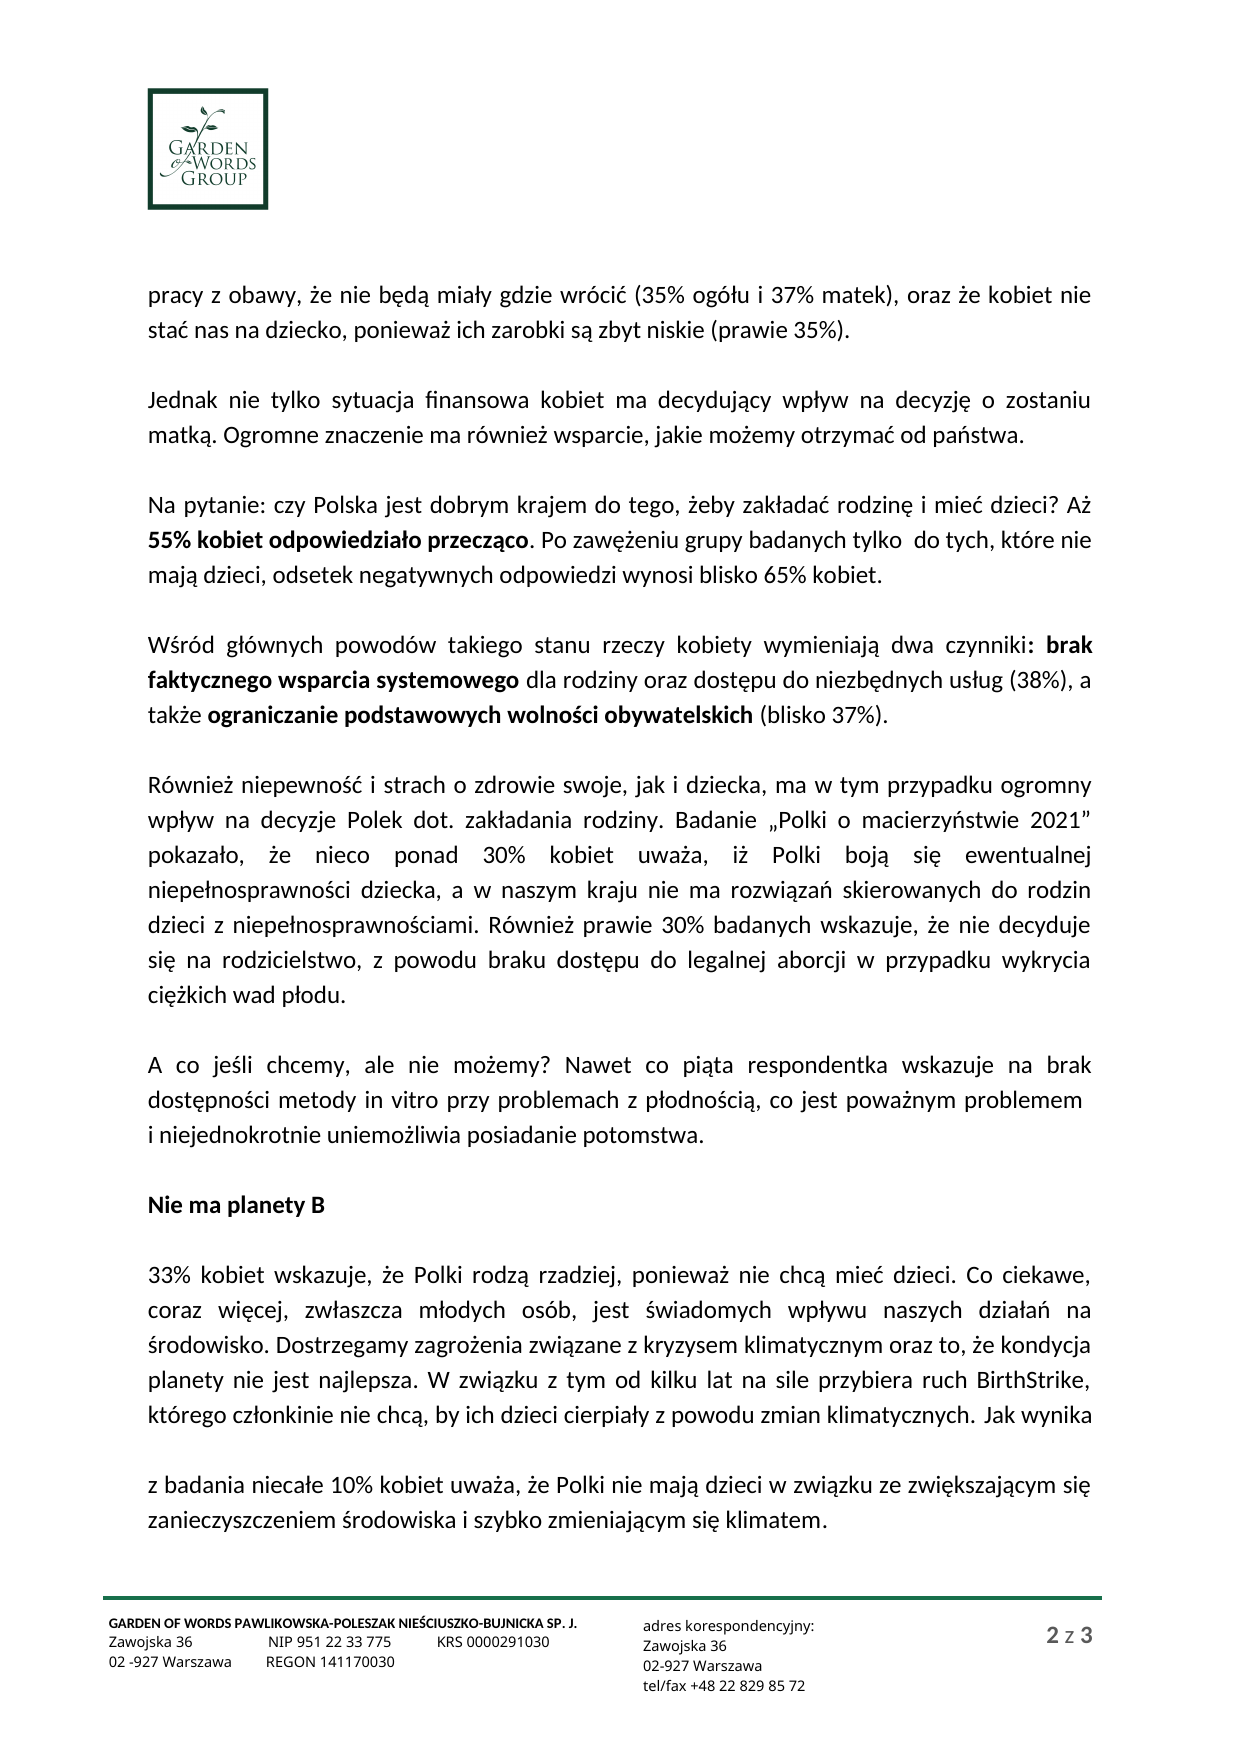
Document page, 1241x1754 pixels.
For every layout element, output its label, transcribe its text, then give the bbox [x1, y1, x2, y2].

text Jednak nie tylko sytuacja finansowa kobiet ma decydujący wpływ na decyzję o zostaniu matką. Ogromne znaczenie ma również wsparcie, jakie możemy otrzymać od państwa. [148, 384, 1093, 449]
text Również niepewność i strach o zdrowie swoje, jak i dziecka, ma w tym przypadku ogromny wpływ na decyzje Polek dot. zakładania rodziny. Badanie „Polki o macierzyństwie 2021” pokazało, że nieco ponad 30% kobiet uważa, iż Polki boją się ewentualnej niepełnosprawności dziecka, a w naszym kraju nie ma rozwiązań skierowanych do rodzin dzieci z niepełnosprawnościami. Również prawie 30% badanych wskazuje, że nie decyduje się na rodzicielstwo, z powodu braku dostępu do legalnej aborcji w przypadku wykrycia ciężkich wad płodu. [148, 769, 1093, 1009]
picture [147, 88, 269, 210]
text Wśród głównych powodów takiego stanu rzeczy kobiety wymieniają dwa czynniki: brak faktycznego wsparcia systemowego dla rodziny oraz dostępu do niezbędnych usług (38%), a także ograniczanie podstawowych wolności obywatelskich (blisko 37%). [148, 629, 1093, 729]
text Nie ma planety B [148, 1189, 1093, 1219]
text Na pytanie: czy Polska jest dobrym krajem do tego, żeby zakładać rodzinę i mieć dzieci? Aż 55% kobiet odpowiedziało przecząco. Po zawężeniu grupy badanych tylko do tych, które nie mają dzieci, odsetek negatywnych odpowiedzi wynosi blisko 65% kobiet. [148, 489, 1093, 589]
text A co jeśli chcemy, ale nie możemy? Nawet co piąta respondentka wskazuje na brak dostępności metody in vitro przy problemach z płodnością, co jest poważnym problemem i niejednokrotnie uniemożliwia posiadanie potomstwa. [148, 1049, 1093, 1149]
text 33% kobiet wskazuje, że Polki rodzą rzadziej, ponieważ nie chcą mieć dzieci. Co ciekawe, coraz więcej, zwłaszcza młodych osób, jest świadomych wpływu naszych działań na środowisko. Dostrzegamy zagrożenia związane z kryzysem klimatycznym oraz to, że kondycja planety nie jest najlepsza. W związku z tym od kilku lat na sile przybiera ruch BirthStrike, którego członkinie nie chcą, by ich dzieci cierpiały z powodu zmian klimatycznych. Jak wynika z badania niecałe 10% kobiet uważa, że Polki nie mają dzieci w związku ze zwiększającym się zanieczyszczeniem środowiska i szybko zmieniającym się klimatem. [148, 1259, 1093, 1534]
